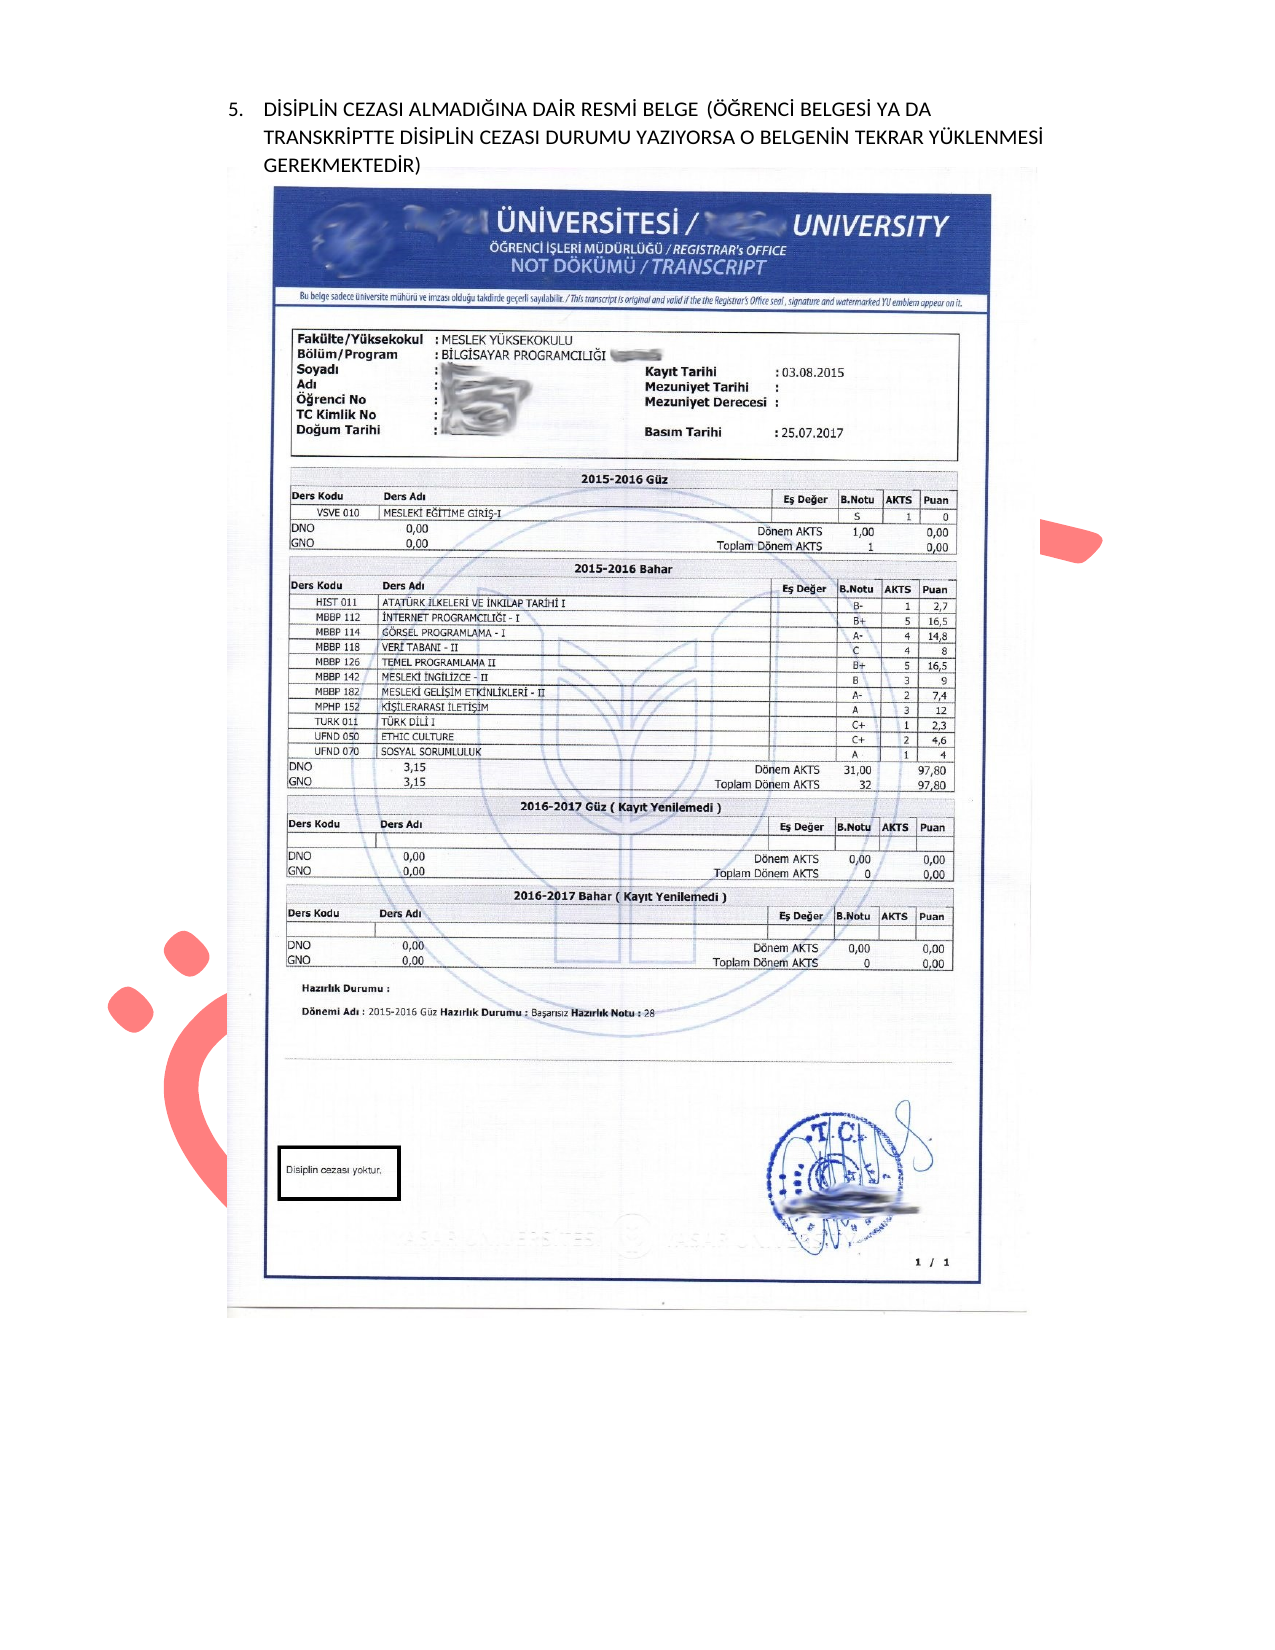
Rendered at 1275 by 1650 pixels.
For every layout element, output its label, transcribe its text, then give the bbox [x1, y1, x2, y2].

list DİSİPLİN CEZASI ALMADIĞINA DAİR RESMİ BELGE (ÖĞRENCİ BELGESİ YA DA TRANSKRİPTTE DİSİPLİN CEZASI DURUMU YAZIYORSA O BELGENİN TEKRAR YÜKLENMESİ GEREKMEKTEDİR) [228, 96, 1057, 177]
picture [227, 167, 1040, 1318]
